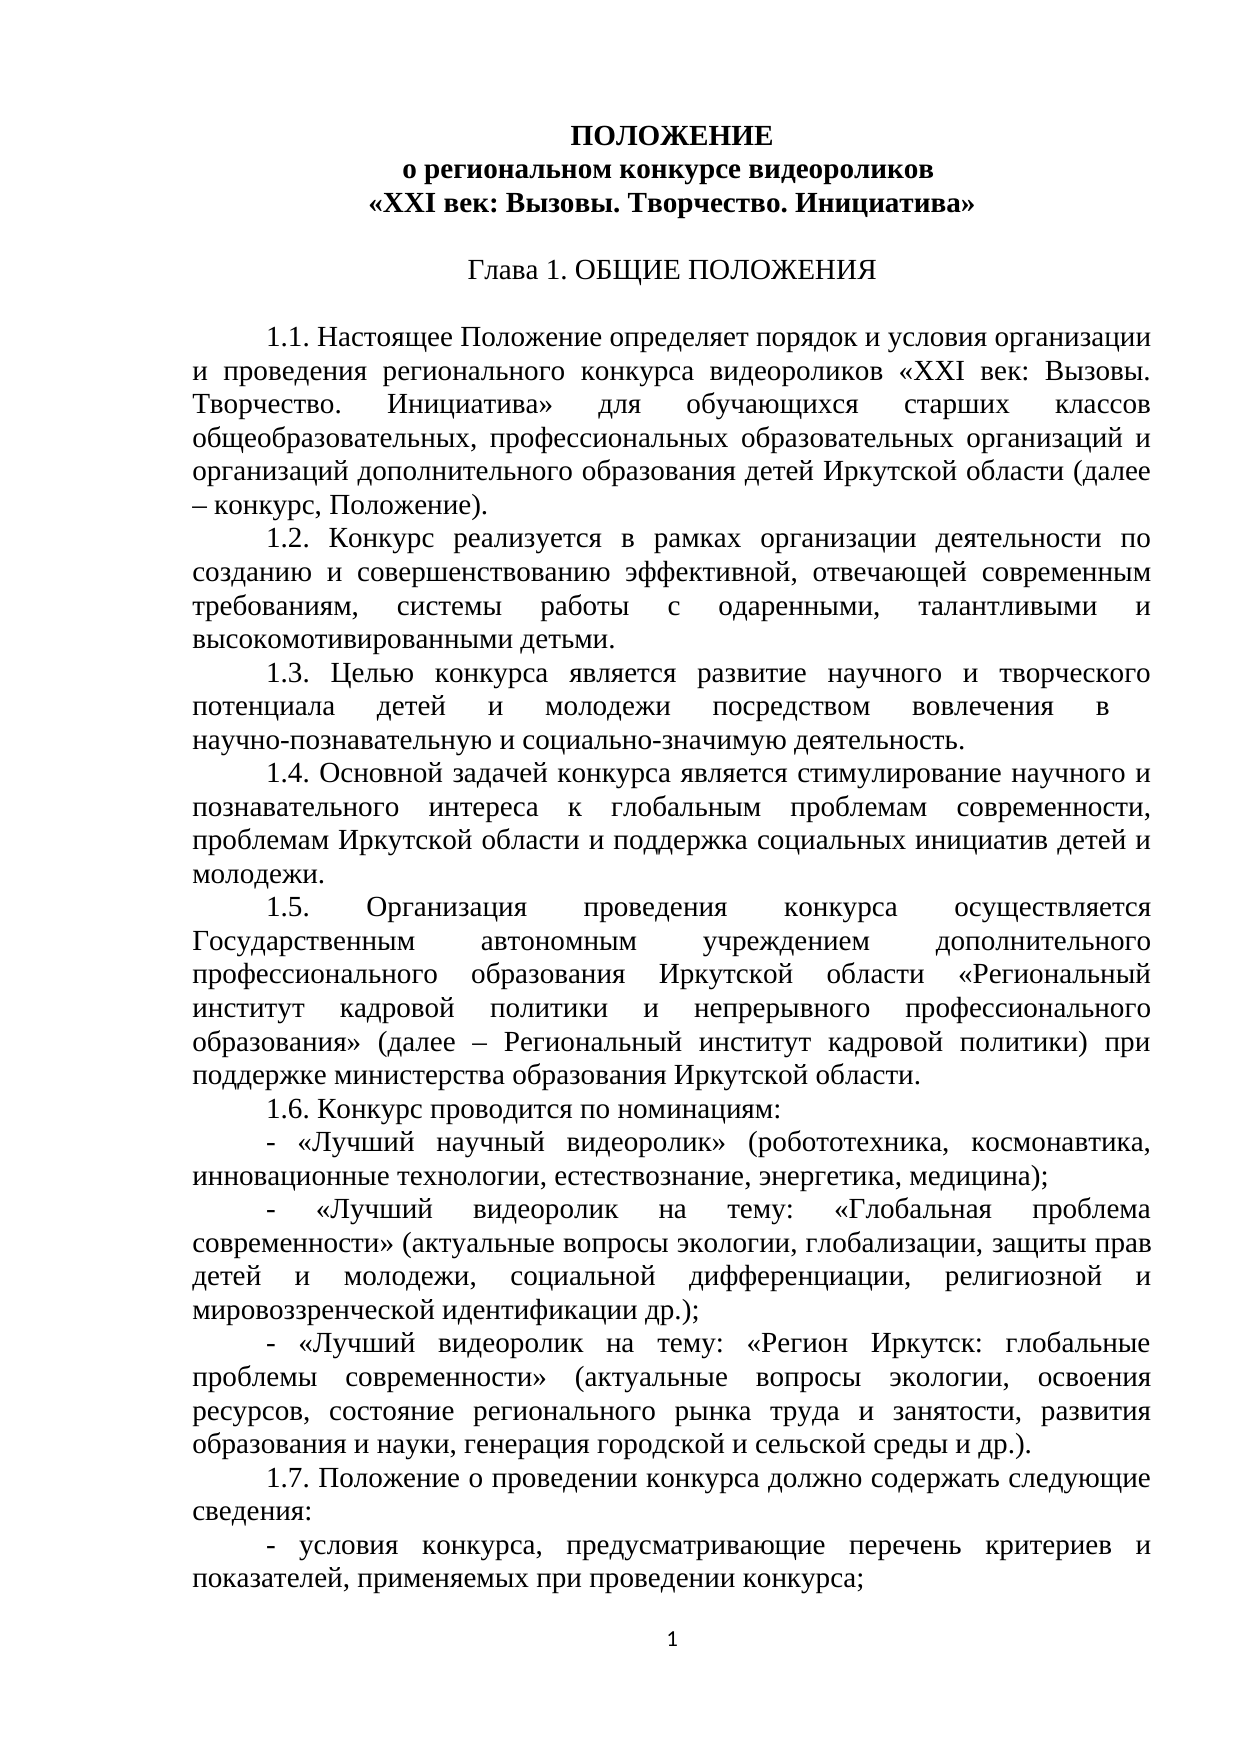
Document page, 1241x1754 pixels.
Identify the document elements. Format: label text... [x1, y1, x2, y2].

text 1.6. Конкурс проводится по номинациям: [192, 1091, 1152, 1124]
text 1.5. Организация проведения конкурса осуществляется Государственным автономным учреждением дополнительного профессионального образования Иркутской области «Региональный институт кадровой политики и непрерывного профессионального образования» (далее – Региональный институт кадровой политики) при поддержке министерства образования Иркутской области. [192, 889, 1152, 1091]
text Глава 1. ОБЩИЕ ПОЛОЖЕНИЯ [192, 252, 1152, 286]
text о региональном конкурсе видеороликов «XXI век: Вызовы. Творчество. Инициатива» [192, 152, 1152, 219]
text 1.7. Положение о проведении конкурса должно содержать следующие сведения: [192, 1460, 1152, 1527]
text - «Лучший видеоролик на тему: «Регион Иркутск: глобальные проблемы современности» (актуальные вопросы экологии, освоения ресурсов, состояние регионального рынка труда и занятости, развития образования и науки, генерация городской и сельской среды и др.). [192, 1326, 1152, 1460]
text - условия конкурса, предусматривающие перечень критериев и показателей, применяемых при проведении конкурса; [192, 1527, 1152, 1594]
text - «Лучший научный видеоролик» (робототехника, космонавтика, инновационные технологии, естествознание, энергетика, медицина); [192, 1124, 1152, 1191]
text 1.3. Целью конкурса является развитие научного и творческого потенциала детей и молодежи посредством вовлечения в научно-познавательную и социально-значимую деятельность. [192, 655, 1152, 755]
text ПОЛОЖЕНИЕ [192, 118, 1152, 152]
text 1.1. Настоящее Положение определяет порядок и условия организации и проведения регионального конкурса видеороликов «XXI век: Вызовы. Творчество. Инициатива» для обучающихся старших классов общеобразовательных, профессиональных образовательных организаций и организаций дополнительного образования детей Иркутской области (далее – конкурс, Положение). [192, 319, 1152, 521]
text 1.4. Основной задачей конкурса является стимулирование научного и познавательного интереса к глобальным проблемам современности, проблемам Иркутской области и поддержка социальных инициатив детей и молодежи. [192, 755, 1152, 889]
text - «Лучший видеоролик на тему: «Глобальная проблема современности» (актуальные вопросы экологии, глобализации, защиты прав детей и молодежи, социальной дифференциации, религиозной и мировоззренческой идентификации др.); [192, 1191, 1152, 1326]
text 1.2. Конкурс реализуется в рамках организации деятельности по созданию и совершенствованию эффективной, отвечающей современным требованиям, системы работы с одаренными, талантливыми и высокомотивированными детьми. [192, 521, 1152, 655]
